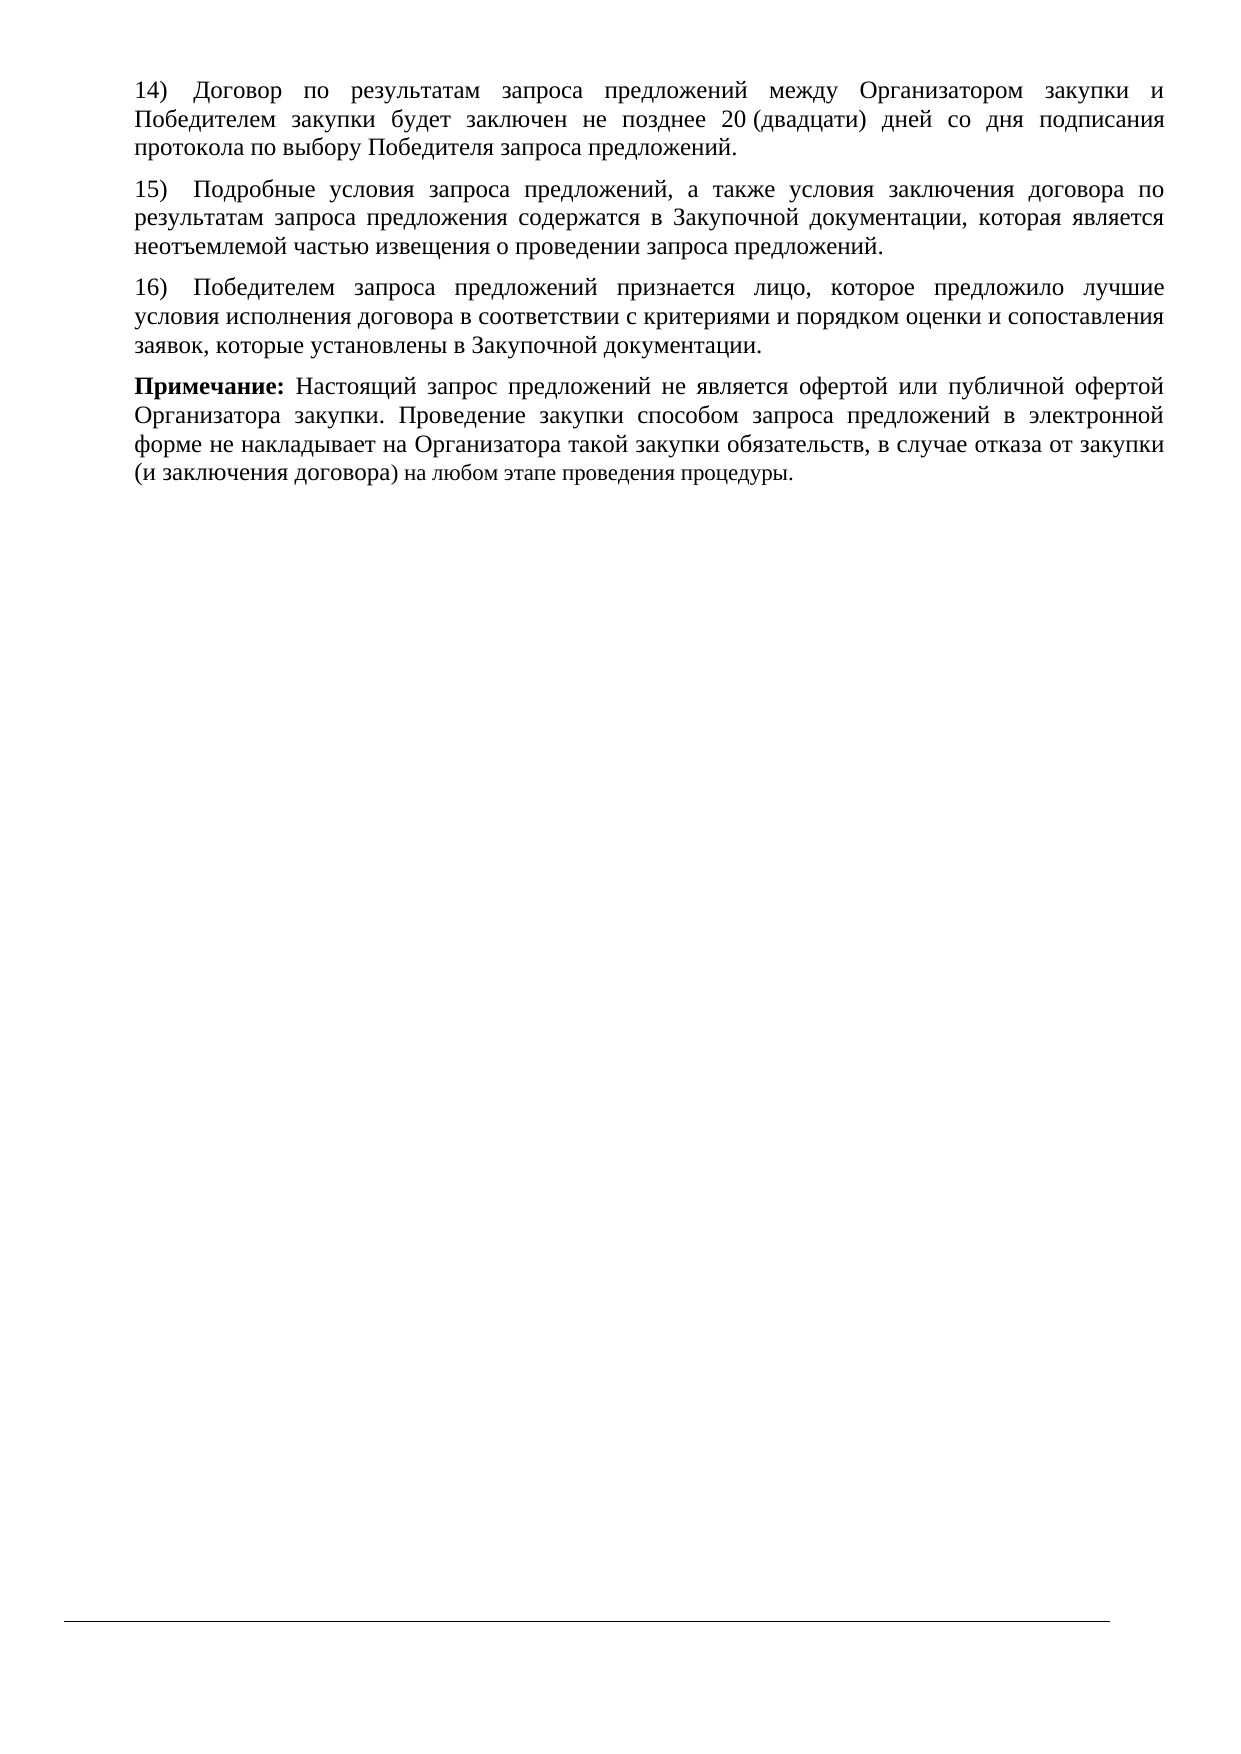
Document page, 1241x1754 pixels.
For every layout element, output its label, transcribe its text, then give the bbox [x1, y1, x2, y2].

list Договор по результатам запроса предложений между Организатором закупки и Победителем закупки будет заключен не позднее 20 (двадцати) дней со дня подписания протокола по выбору Победителя запроса предложений. [134, 75, 1165, 161]
text Примечание: Настоящий запрос предложений не является офертой или публичной офертой Организатора закупки. Проведение закупки способом запроса предложений в электронной форме не накладывает на Организатора такой закупки обязательств, в случае отказа от закупки (и заключения договора) на любом этапе проведения процедуры. [134, 371, 1165, 486]
list Подробные условия запроса предложений, а также условия заключения договора по результатам запроса предложения содержатся в Закупочной документации, которая является неотъемлемой частью извещения о проведении запроса предложений. [134, 174, 1165, 260]
list Победителем запроса предложений признается лицо, которое предложило лучшие условия исполнения договора в соответствии с критериями и порядком оценки и сопоставления заявок, которые установлены в Закупочной документации. [134, 272, 1165, 359]
